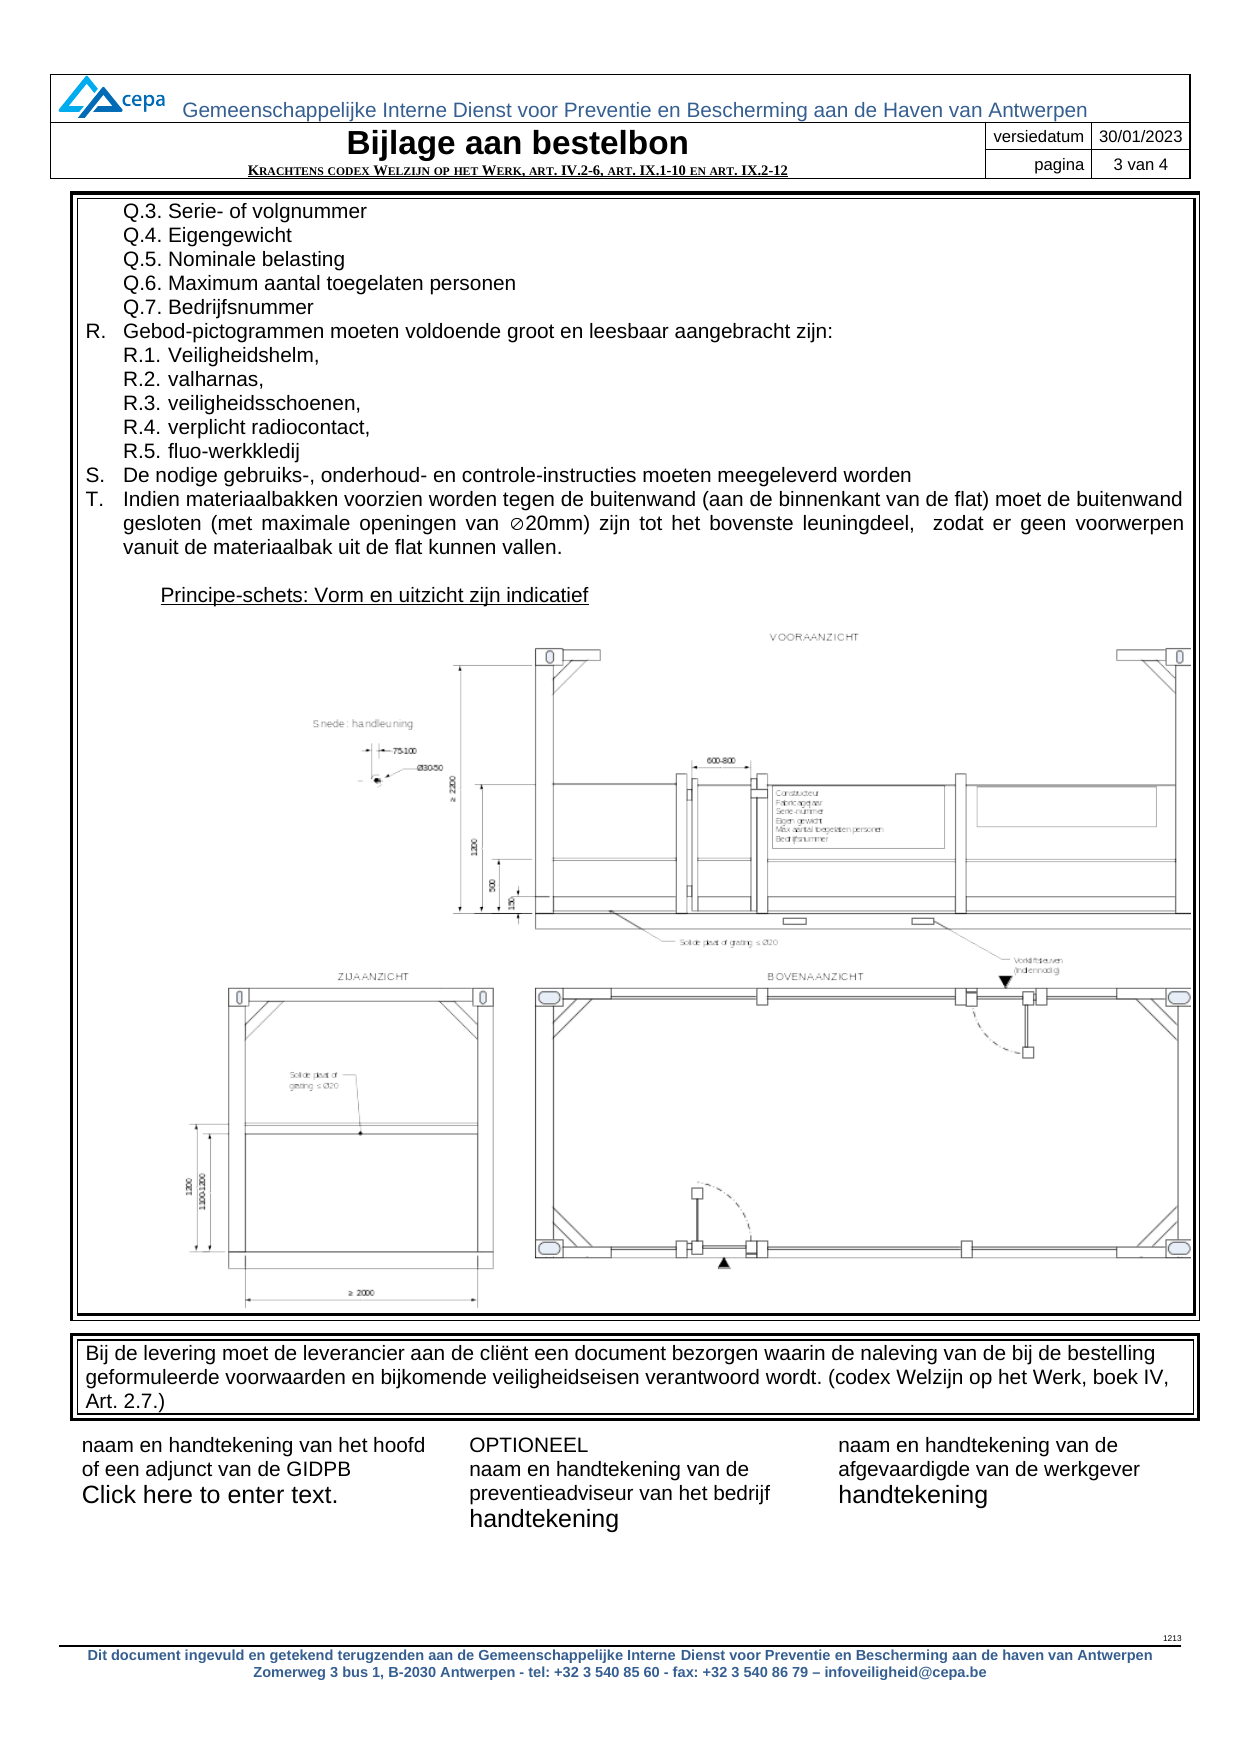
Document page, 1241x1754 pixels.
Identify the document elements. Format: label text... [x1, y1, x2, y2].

table_header Bij de levering moet de leverancier aan de cliënt een document bezorgen waarin de naleving van de bij de bestelling geformuleerde voorwaarden en bijkomende veiligheidseisen verantwoord wordt. (codex Welzijn op het Werk, boek IV, Art. 2.7.) [74, 1336, 1196, 1413]
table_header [70, 1433, 458, 1629]
picture [57, 75, 165, 118]
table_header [827, 1433, 1193, 1629]
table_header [74, 195, 1196, 1313]
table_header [458, 1433, 827, 1629]
